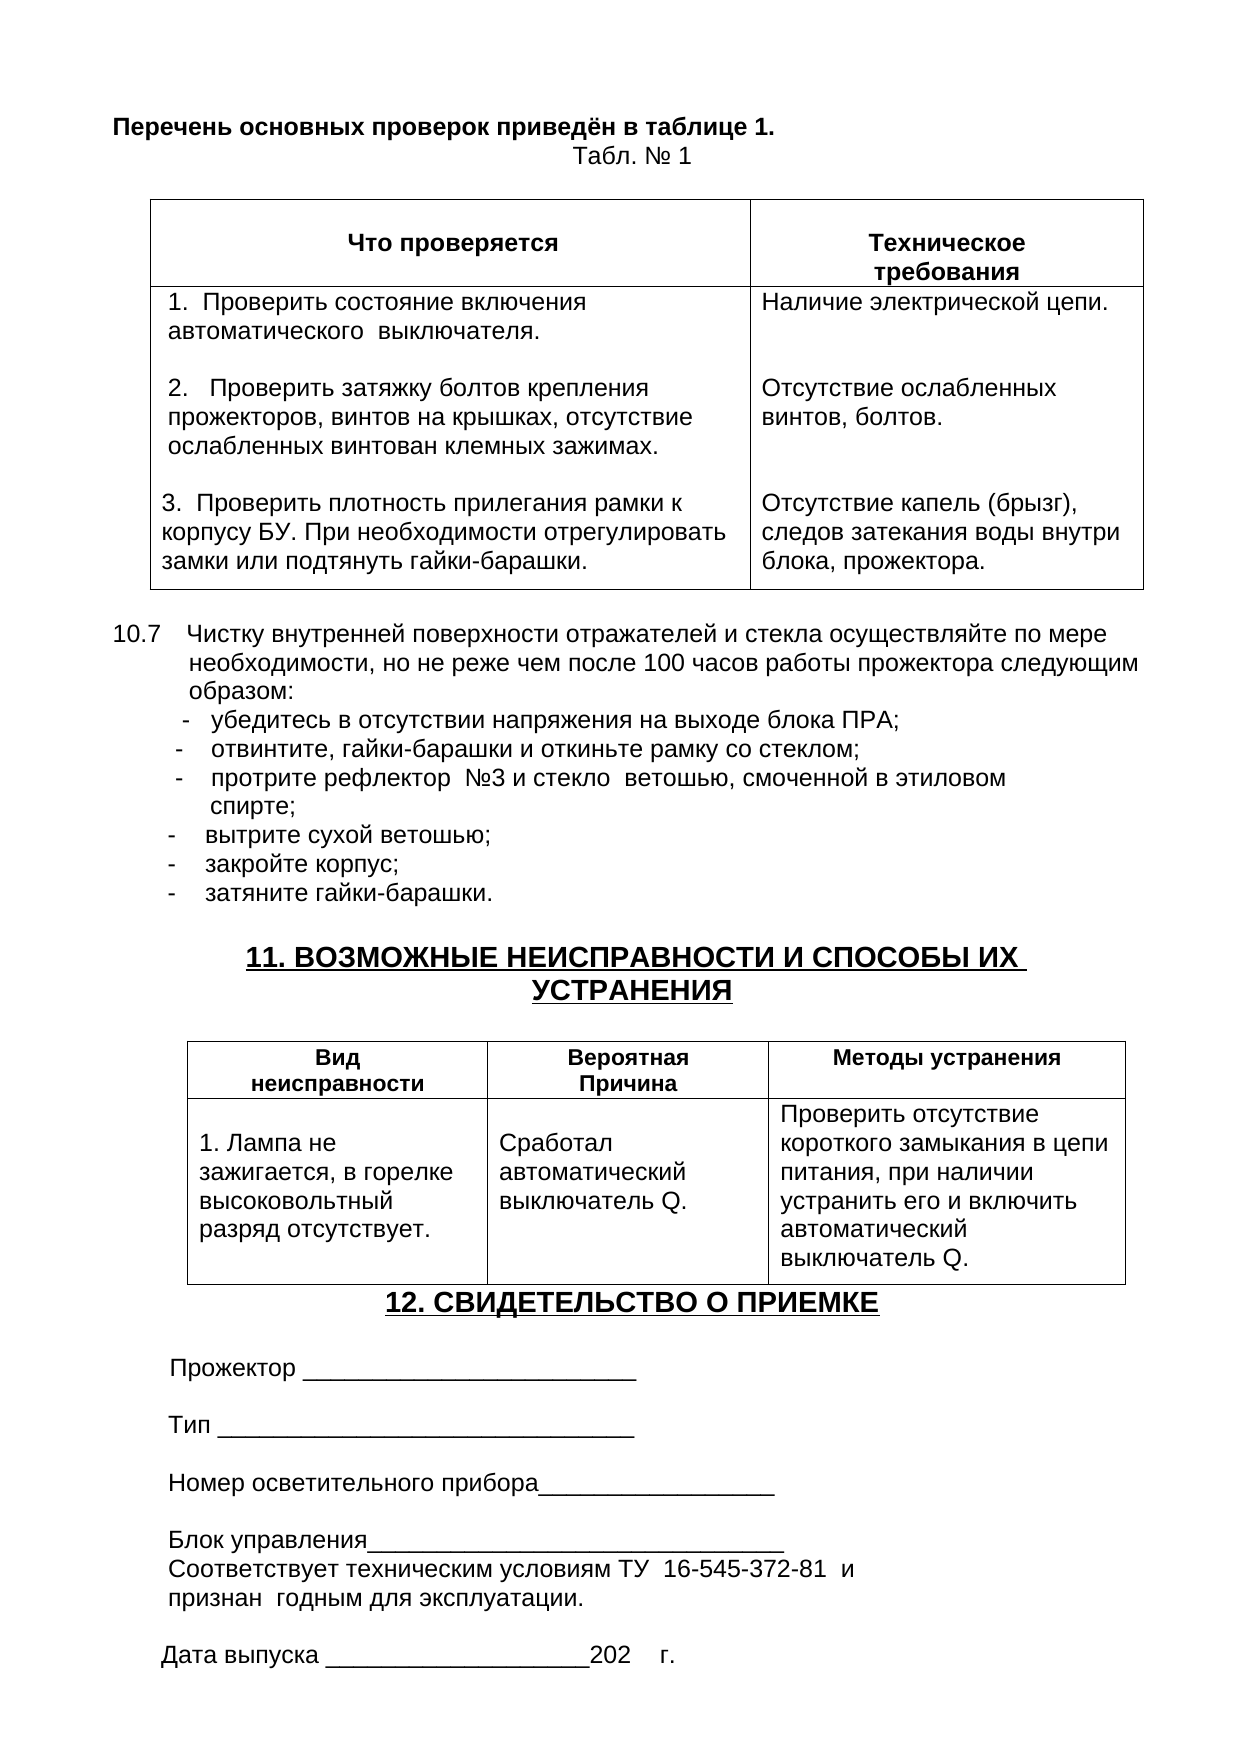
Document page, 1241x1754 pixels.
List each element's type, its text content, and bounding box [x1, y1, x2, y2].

text Блок управления______________________________ [112, 1525, 1152, 1554]
list вытрите сухой ветошью; [167, 820, 1152, 849]
table_header Вид неисправности [188, 1042, 487, 1098]
table_cell 1. Лампа не зажигается, в горелке высоковольтный разряд отсутствует. [188, 1099, 487, 1284]
table_cell Наличие электрической цепи. Отсутствие ослабленных винтов, болтов. Отсутствие капель (брызг), следов затекания воды внутри блока, прожектора. [751, 287, 1143, 589]
text УСТРАНЕНИЯ [112, 973, 1152, 1007]
text Табл. № 1 [112, 141, 1152, 170]
table_cell Проверить отсутствие короткого замыкания в цепи питания, при наличии устранить его и включить автоматический выключатель Q. [769, 1099, 1125, 1284]
text Соответствует техническим условиям ТУ 16-545-372-81 и [112, 1554, 1152, 1582]
text - убедитесь в отсутствии напряжения на выходе блока ПРА; [112, 705, 1152, 734]
table_header Техническое требования [751, 200, 1143, 286]
list Чистку внутренней поверхности отражателей и стекла осуществляйте по мере [112, 619, 1152, 648]
table_cell Сработал автоматический выключатель Q. [488, 1099, 768, 1284]
table_header Что проверяется [151, 200, 750, 286]
text Перечень основных проверок приведён в таблице 1. [112, 112, 1152, 141]
text признан годным для эксплуатации. [112, 1582, 1152, 1611]
text спирте; [112, 791, 1152, 820]
text 11. ВОЗМОЖНЫЕ НЕИСПРАВНОСТИ И СПОСОБЫ ИХ [112, 940, 1152, 973]
list затяните гайки-барашки. [167, 878, 1152, 906]
table_cell 1. Проверить состояние включения автоматического выключателя. 2. Проверить затяжку болтов крепления прожекторов, винтов на крышках, отсутствие ослабленных винтован клемных зажимах. 3. Проверить плотность прилегания рамки к корпусу БУ. При необходимости отрегулировать замки или подтянуть гайки-барашки. [151, 287, 750, 589]
text - отвинтите, гайки-барашки и откиньте рамку со стеклом; [112, 734, 1152, 763]
text - протрите рефлектор №3 и стекло ветошью, смоченной в этиловом [112, 763, 1152, 791]
text Тип ______________________________ [112, 1410, 1152, 1439]
text необходимости, но не реже чем после 100 часов работы прожектора следующим [112, 648, 1152, 676]
table_header Методы устранения [769, 1042, 1125, 1098]
text образом: [112, 676, 1152, 705]
table_header Вероятная Причина [488, 1042, 768, 1098]
text 12. СВИДЕТЕЛЬСТВО О ПРИЕМКЕ [112, 1285, 1152, 1319]
text Номер осветительного прибора_________________ [112, 1467, 1152, 1496]
text Дата выпуска ___________________202 г. [112, 1640, 1152, 1669]
text Прожектор ________________________ [112, 1352, 1152, 1381]
list закройте корпус; [167, 849, 1152, 878]
